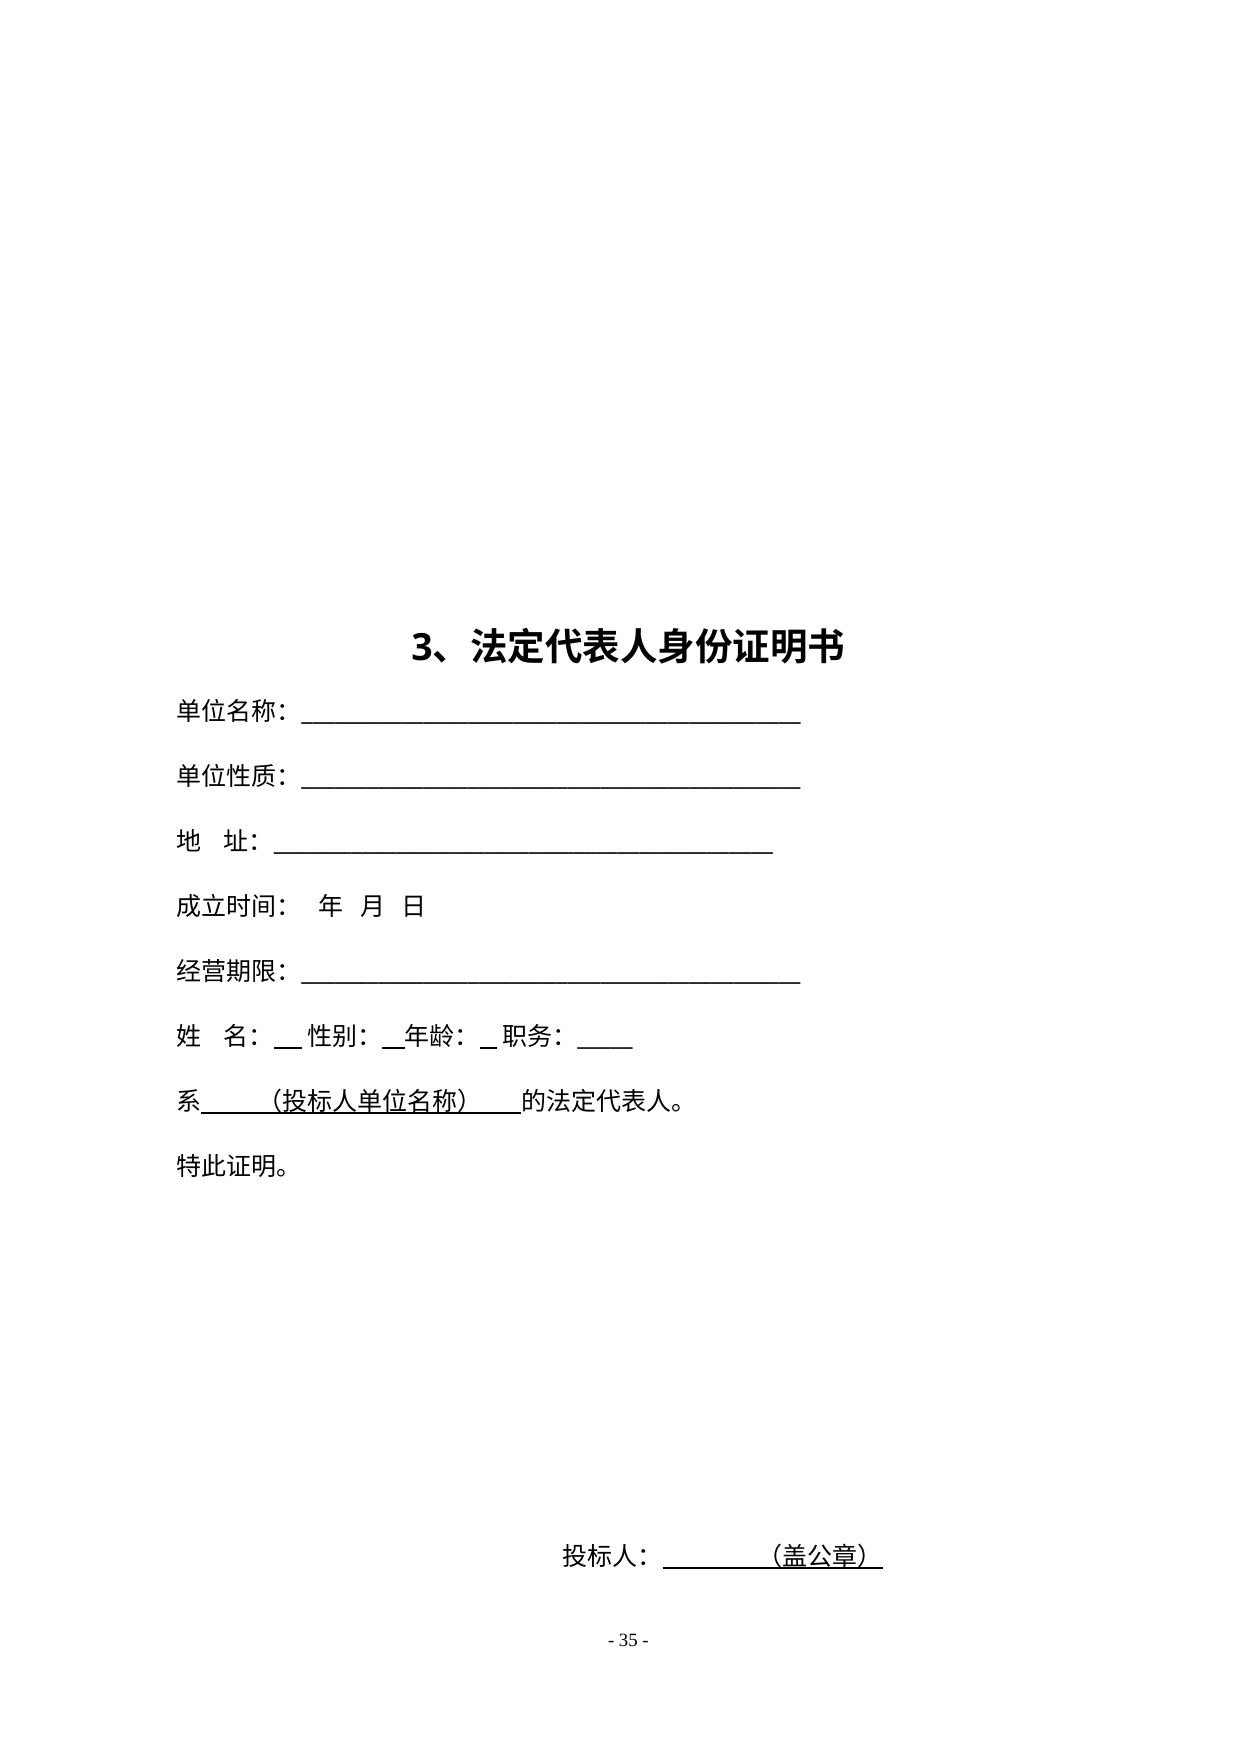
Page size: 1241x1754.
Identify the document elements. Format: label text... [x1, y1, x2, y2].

text 姓 名： 性别： 年龄： 职务：_____ [112, 1002, 1144, 1067]
text 地 址：_____________________________________________ [112, 807, 1144, 872]
text 单位名称：_____________________________________________ [112, 677, 1144, 742]
text 经营期限：_____________________________________________ [112, 937, 1144, 1002]
subtitle 3、法定代表人身份证明书 [112, 612, 1144, 677]
text 成立时间： 年 月 日 [112, 872, 1144, 937]
text 系 （投标人单位名称） 的法定代表人。 [112, 1067, 1144, 1132]
text 单位性质：_____________________________________________ [112, 742, 1144, 807]
text 投标人： （盖公章） [112, 1522, 1144, 1587]
text 特此证明。 [112, 1132, 1144, 1197]
